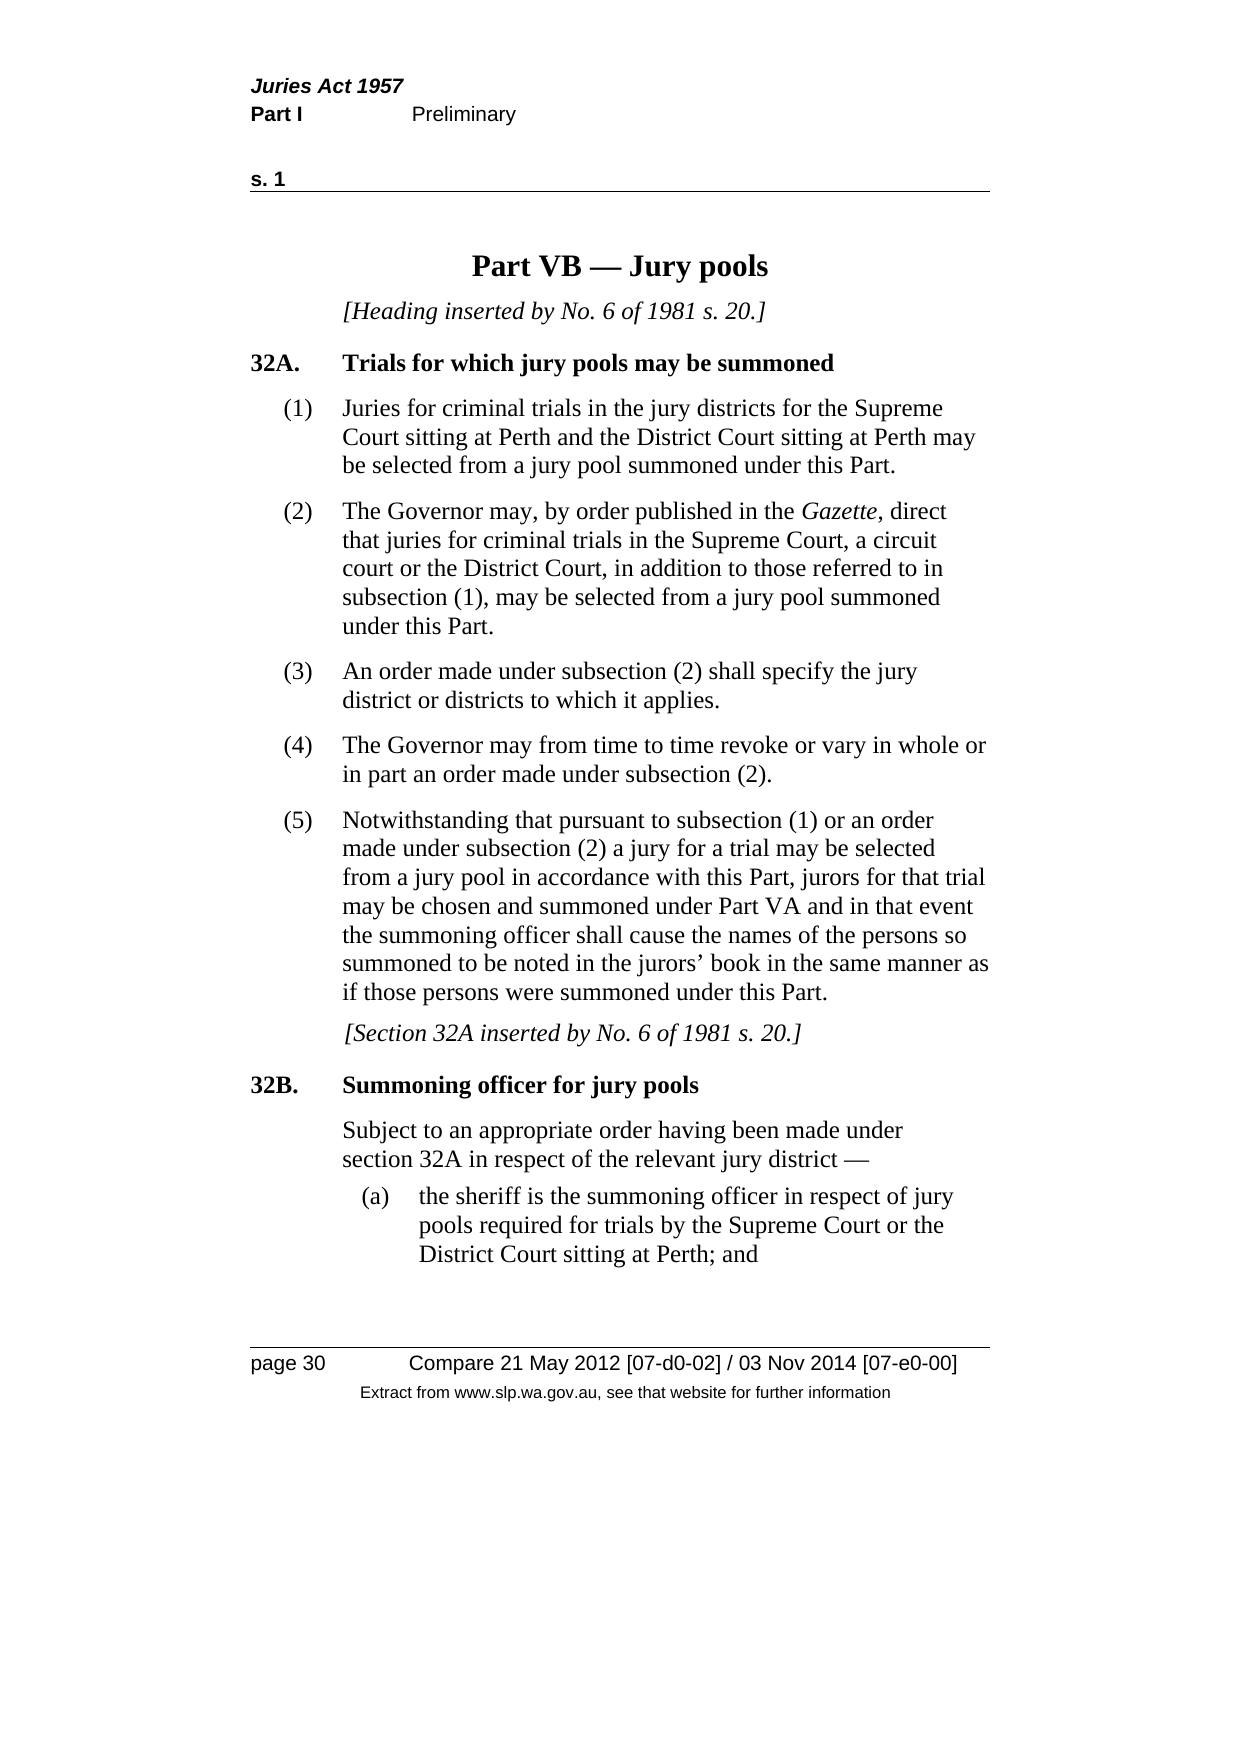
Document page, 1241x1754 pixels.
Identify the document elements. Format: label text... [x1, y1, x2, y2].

text (4) The Governor may from time to time revoke or vary in whole or in part an order made under subsection (2). [250, 731, 990, 788]
subtitle 32A. Trials for which jury pools may be summoned [250, 348, 990, 376]
text (3) An order made under subsection (2) shall specify the jury district or districts to which it applies. [250, 656, 990, 714]
subtitle 32B. Summoning officer for jury pools [250, 1070, 990, 1099]
text (2) The Governor may, by order published in the Gazette, direct that juries for criminal trials in the Supreme Court, a circuit court or the District Court, in addition to those referred to in subsection (1), may be selected from a jury pool summoned under this Part. [250, 496, 990, 640]
subtitle Part VB — Jury pools [250, 247, 990, 283]
text (a) the sheriff is the summoning officer in respect of jury pools required for trials by the Supreme Court or the District Court sitting at Perth; and [250, 1181, 990, 1268]
text [Section 32A inserted by No. 6 of 1981 s. 20.] [250, 1018, 990, 1047]
text (5) Notwithstanding that pursuant to subsection (1) or an order made under subsection (2) a jury for a trial may be selected from a jury pool in accordance with this Part, jurors for that trial may be chosen and summoned under Part VA and in that event the summoning officer shall cause the names of the persons so summoned to be noted in the jurors’ book in the same manner as if those persons were summoned under this Part. [250, 805, 990, 1006]
subtitle [Heading inserted by No. 6 of 1981 s. 20.] [250, 296, 990, 325]
text (1) Juries for criminal trials in the jury districts for the Supreme Court sitting at and the District Court sitting at may be selected from a jury pool summoned under this Part. [250, 393, 990, 479]
text Subject to an appropriate order having been made under section 32A in respect of the relevant jury district — [250, 1116, 990, 1173]
